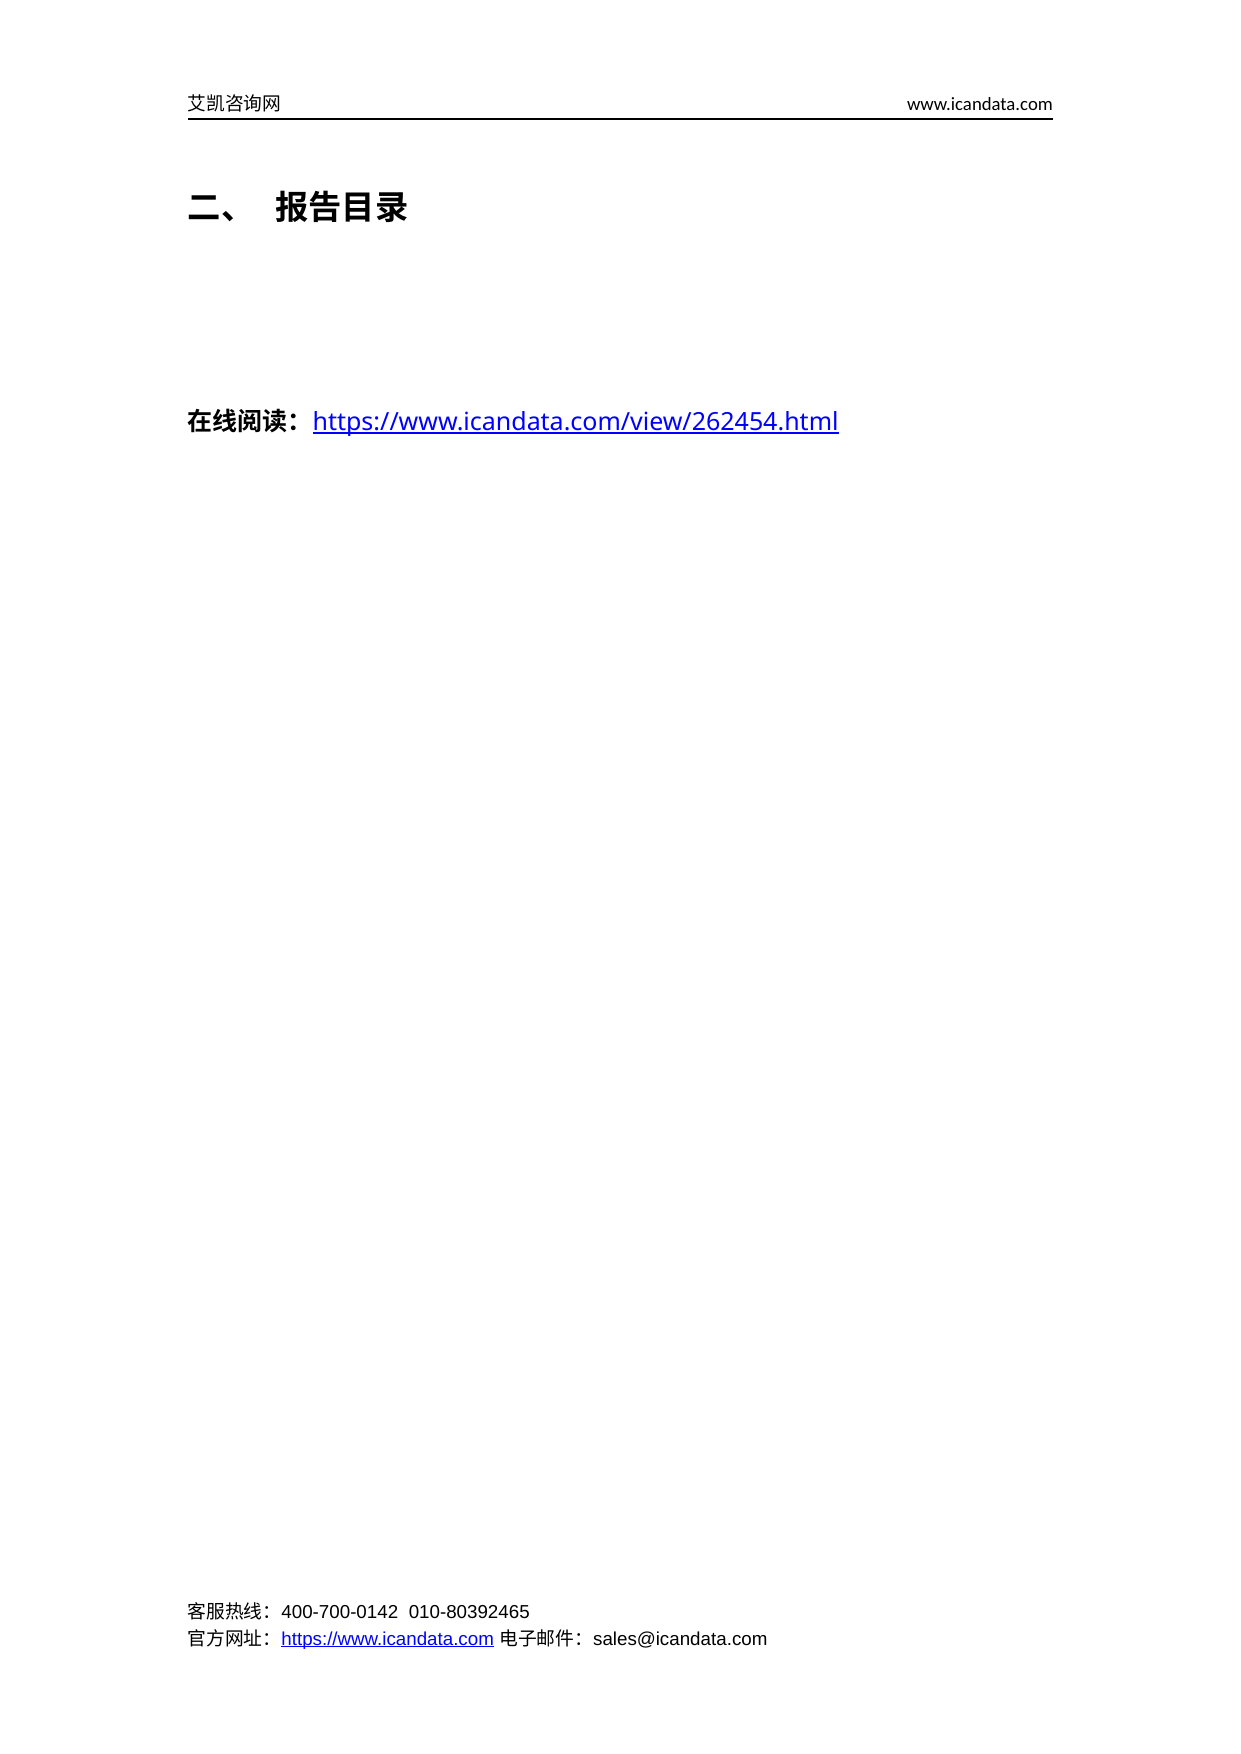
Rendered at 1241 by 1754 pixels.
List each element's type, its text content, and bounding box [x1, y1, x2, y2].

text 在线阅读：https://www.icandata.com/view/262454.html [187, 387, 1053, 452]
subtitle 报告目录 [187, 172, 1053, 237]
